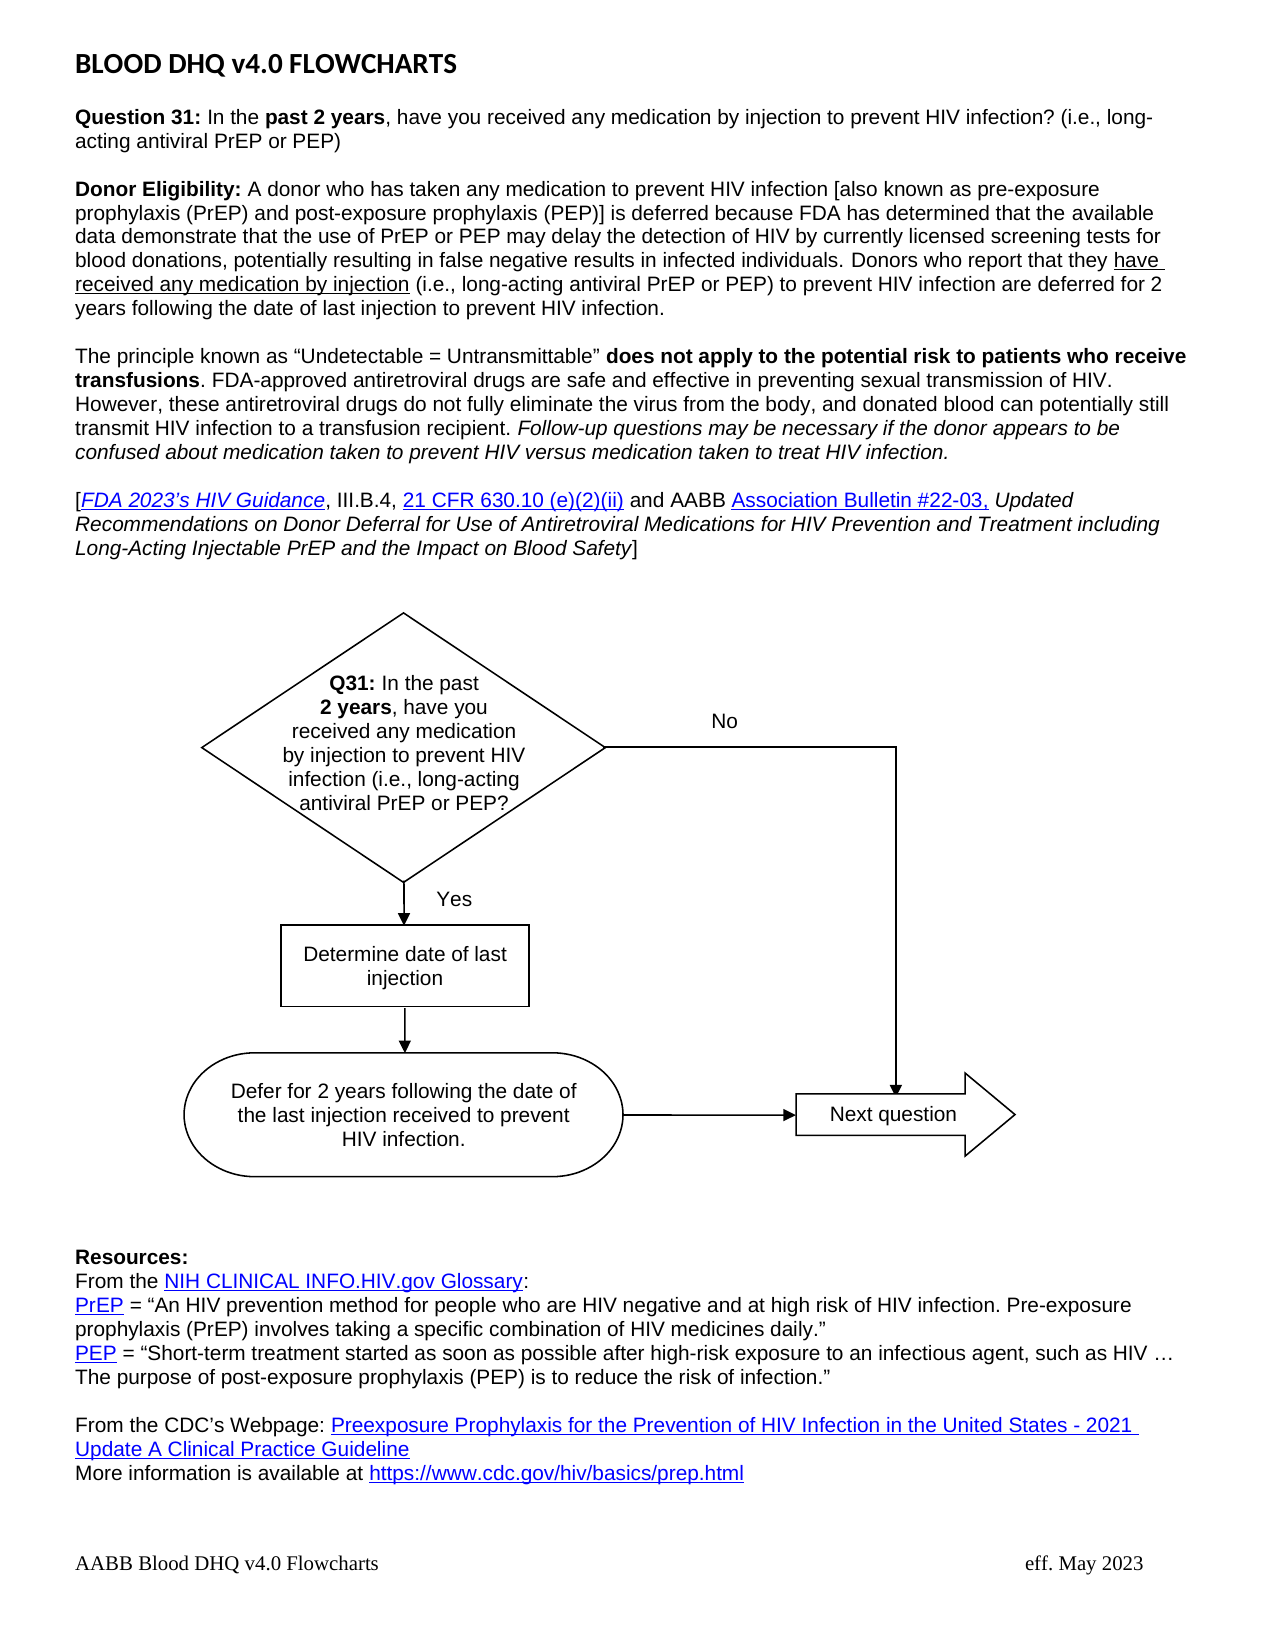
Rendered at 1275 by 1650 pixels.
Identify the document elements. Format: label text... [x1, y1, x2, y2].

text PrEP = “An HIV prevention method for people who are HIV negative and at high risk of HIV infection. Pre-exposure prophylaxis (PrEP) involves taking a specific combination of HIV medicines daily.” [75, 1293, 1200, 1341]
text From the NIH CLINICAL INFO.HIV.gov Glossary: [75, 1269, 1200, 1293]
text PEP = “Short-term treatment started as soon as possible after high-risk exposure to an infectious agent, such as HIV … The purpose of post-exposure prophylaxis (PEP) is to reduce the risk of infection.” [75, 1341, 1200, 1389]
text [FDA 2023’s HIV Guidance, III.B.4, 21 CFR 630.10 (e)(2)(ii) and AABB Association Bulletin #22-03, Updated Recommendations on Donor Deferral for Use of Antiretroviral Medications for HIV Prevention and Treatment including Long-Acting Injectable PrEP and the Impact on Blood Safety] [75, 488, 1200, 560]
text Resources: [75, 1245, 1200, 1269]
text From the CDC’s Webpage: Preexposure Prophylaxis for the Prevention of HIV Infection in the United States - 2021 Update A Clinical Practice Guideline [75, 1413, 1200, 1461]
text Question 31: In the past 2 years, have you received any medication by injection to prevent HIV infection? (i.e., long-acting antiviral PrEP or PEP) [75, 104, 1200, 152]
text More information is available at https://www.cdc.gov/hiv/basics/prep.html [75, 1461, 1200, 1485]
text The principle known as “Undetectable = Untransmittable” does not apply to the potential risk to patients who receive transfusions. FDA-approved antiretroviral drugs are safe and effective in preventing sexual transmission of HIV. However, these antiretroviral drugs do not fully eliminate the virus from the body, and donated blood can potentially still transmit HIV infection to a transfusion recipient. Follow-up questions may be necessary if the donor appears to be confused about medication taken to prevent HIV versus medication taken to treat HIV infection. [75, 344, 1200, 464]
text Donor Eligibility: A donor who has taken any medication to prevent HIV infection [also known as pre-exposure prophylaxis (PrEP) and post-exposure prophylaxis (PEP)] is deferred because FDA has determined that the available data demonstrate that the use of PrEP or PEP may delay the detection of HIV by currently licensed screening tests for blood donations, potentially resulting in false negative results in infected individuals. Donors who report that they have received any medication by injection (i.e., long-acting antiviral PrEP or PEP) to prevent HIV infection are deferred for 2 years following the date of last injection to prevent HIV infection. [75, 176, 1200, 320]
